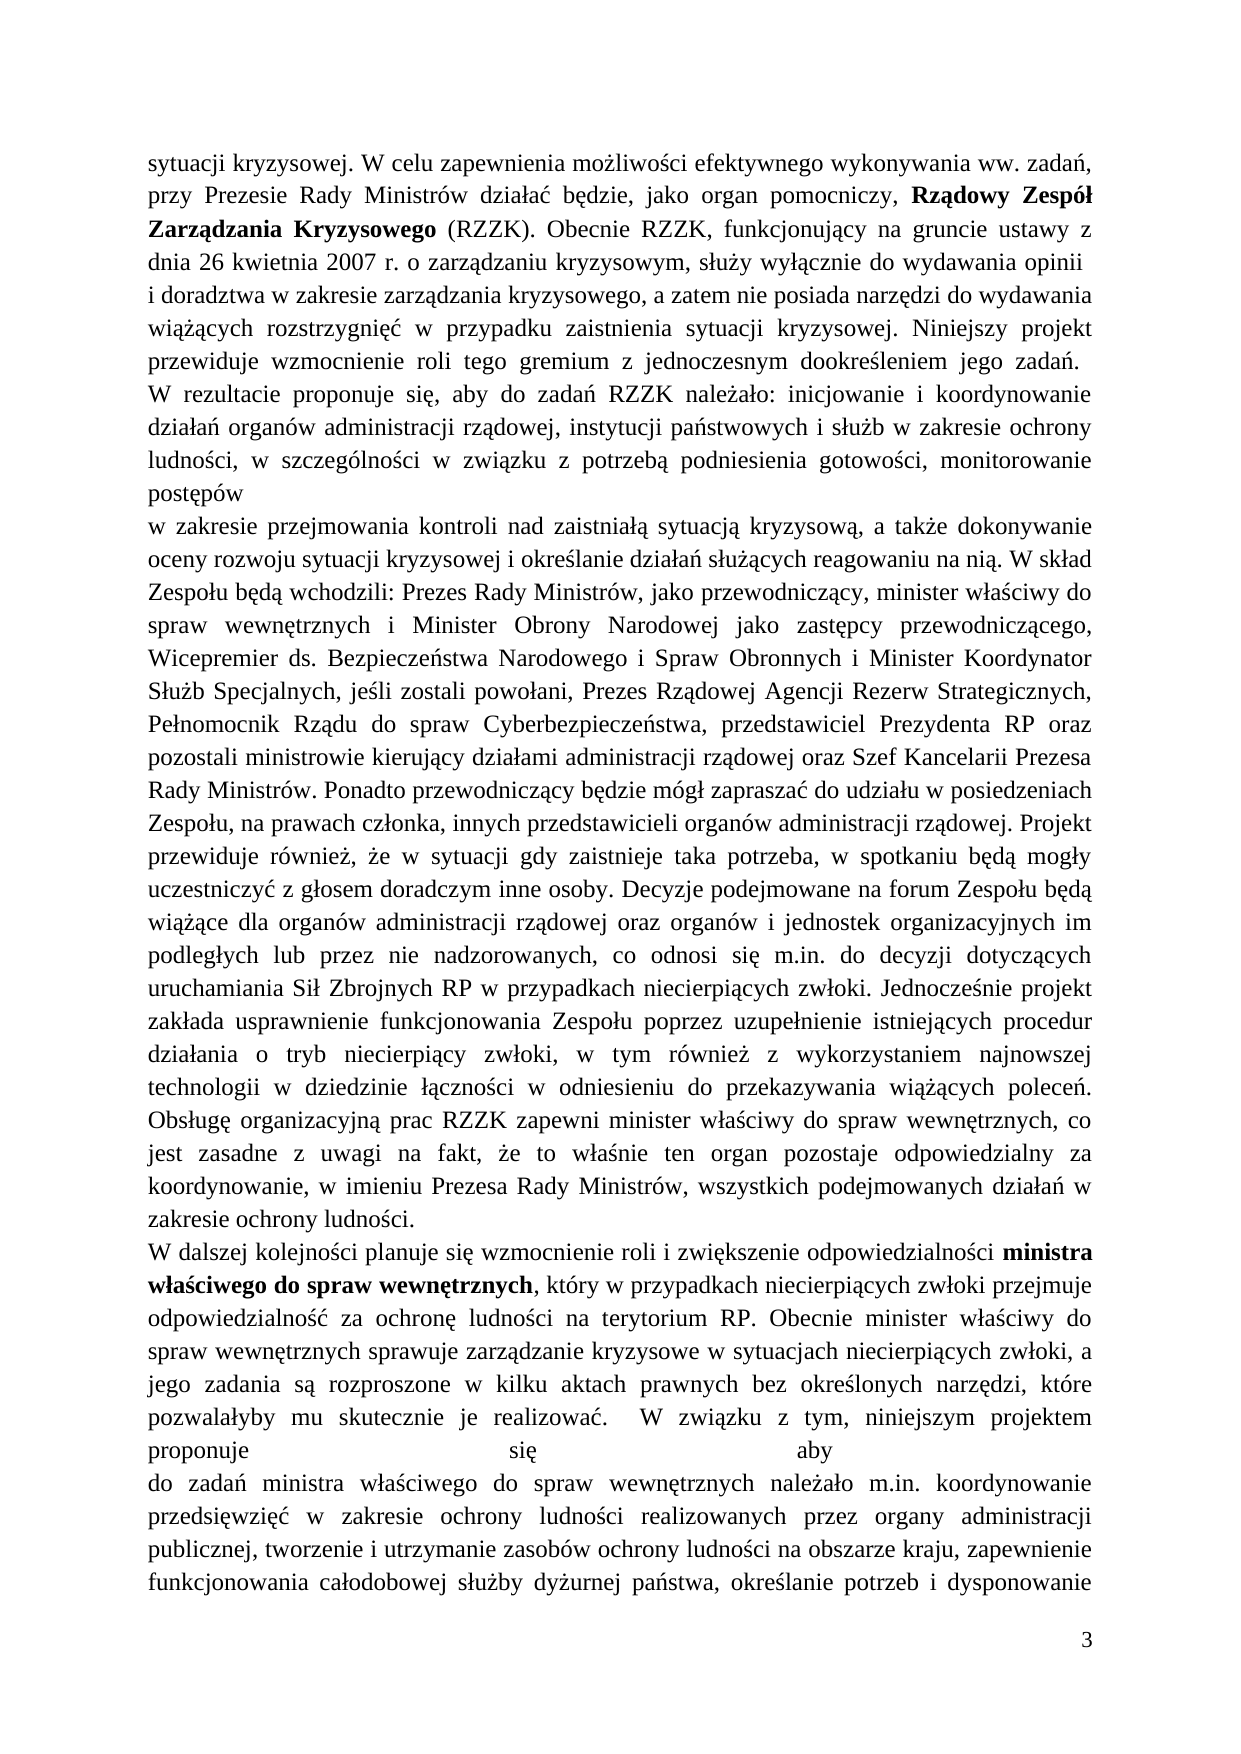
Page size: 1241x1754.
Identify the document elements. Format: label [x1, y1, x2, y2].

text [148, 1237, 1093, 1596]
text [148, 148, 1093, 1233]
